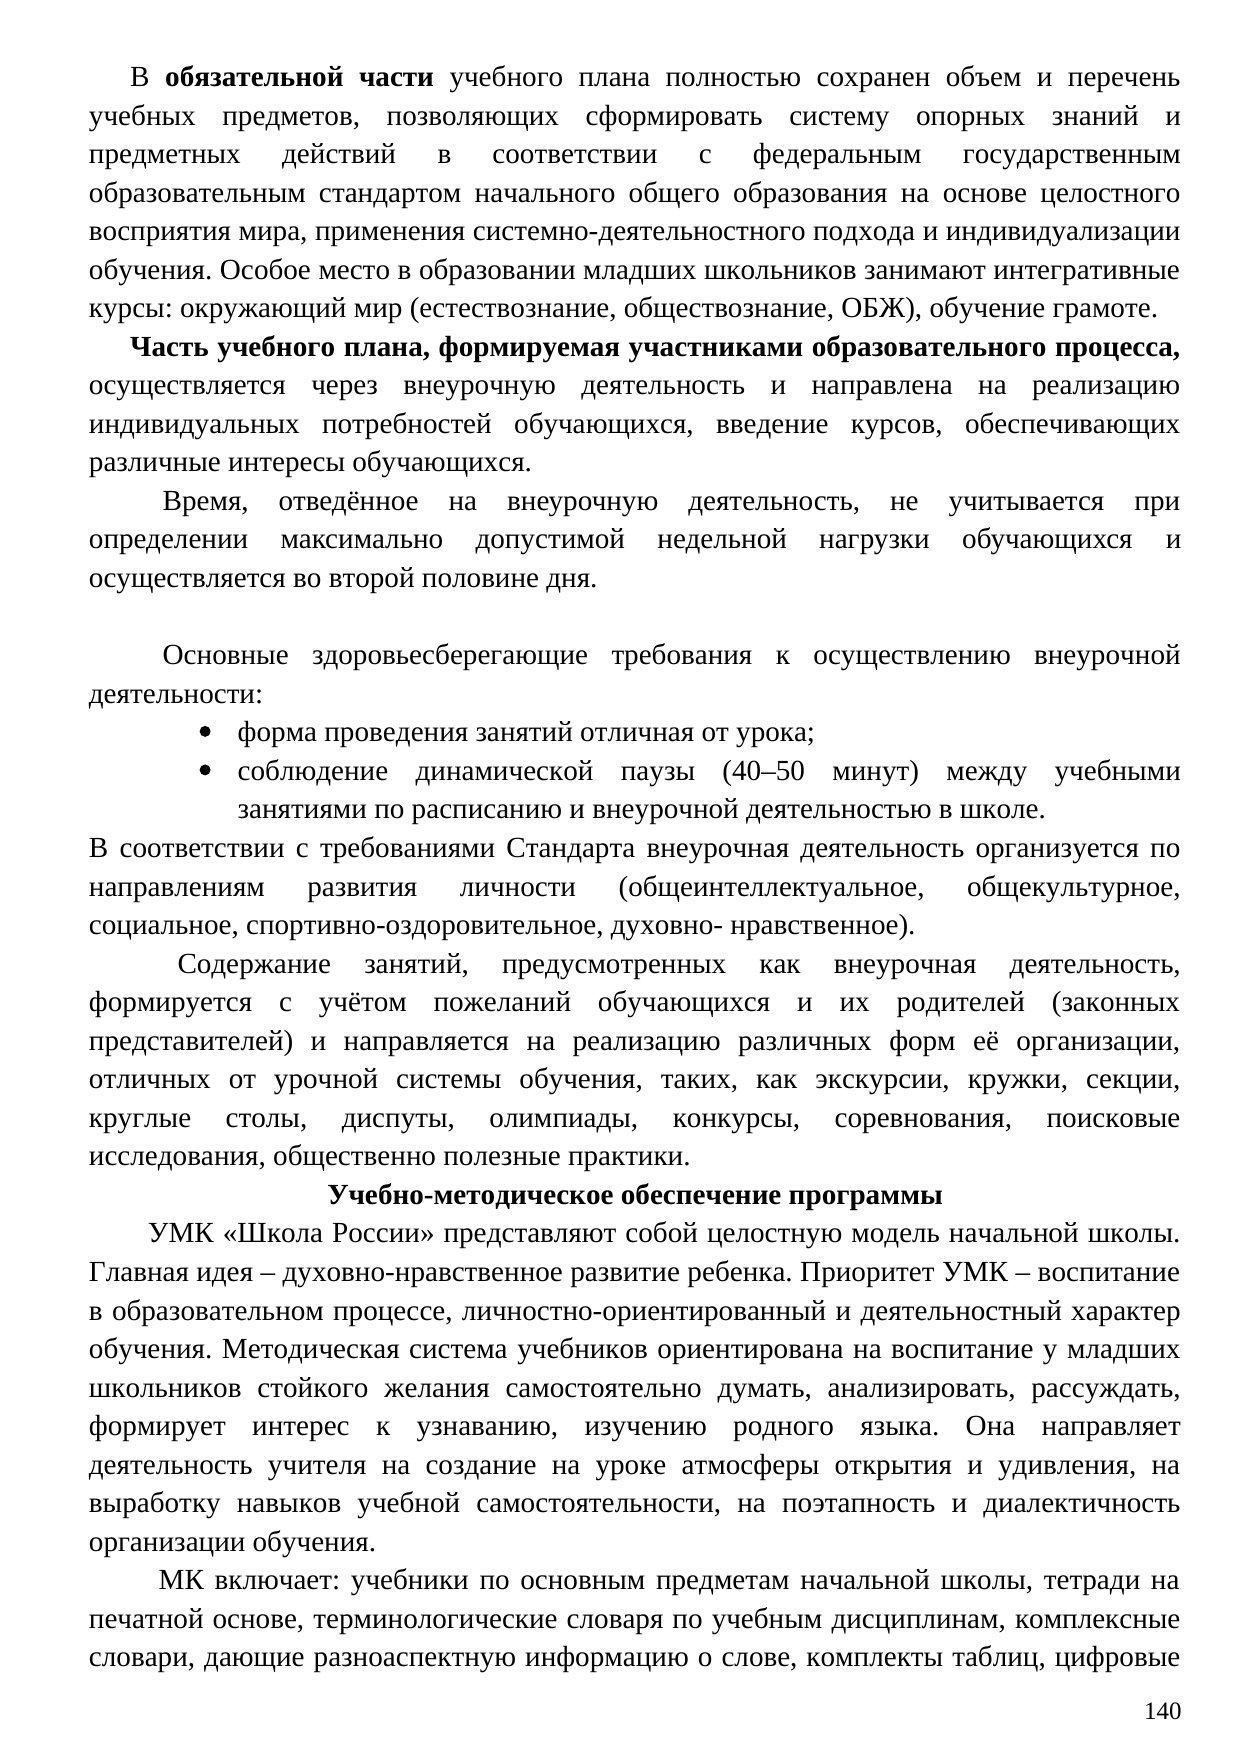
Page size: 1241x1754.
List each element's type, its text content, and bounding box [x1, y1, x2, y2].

list форма проведения занятий отличная от урока; [200, 714, 1181, 748]
text Основные здоровьесберегающие требования к осуществлению внеурочной деятельности: [89, 637, 1181, 709]
text В обязательной части учебного плана полностью сохранен объем и перечень учебных предметов, позволяющих сформировать систему опорных знаний и предметных действий в соответствии с федеральным государственным образовательным стандартом начального общего образования на основе целостного восприятия мира, применения системно-деятельностного подхода и индивидуализации обучения. Особое место в образовании младших школьников занимают интегративные курсы: окружающий мир (естествознание, обществознание, ОБЖ), обучение грамоте. [89, 59, 1181, 324]
text Время, отведённое на внеурочную деятельность, не учитывается при определении максимально допустимой недельной нагрузки обучающихся и осуществляется во второй половине дня. [89, 483, 1181, 594]
list соблюдение динамической паузы (40–50 минут) между учебными занятиями по расписанию и внеурочной деятельностью в школе. [200, 753, 1181, 825]
text Содержание занятий, предусмотренных как внеурочная деятельность, формируется с учётом пожеланий обучающихся и их родителей (законных представителей) и направляется на реализацию различных форм её организации, отличных от урочной системы обучения, таких, как экскурсии, кружки, секции, круглые столы, диспуты, олимпиады, конкурсы, соревнования, поисковые исследования, общественно полезные практики. [89, 946, 1181, 1172]
text Часть учебного плана, формируемая участниками образовательного процесса, осуществляется через внеурочную деятельность и направлена на реализацию индивидуальных потребностей обучающихся, введение курсов, обеспечивающих различные интересы обучающихся. [89, 329, 1181, 478]
text В соответствии с требованиями Стандарта внеурочная деятельность организуется по направлениям развития личности (общеинтеллектуальное, общекультурное, социальное, спортивно-оздоровительное, духовно- нравственное). [89, 830, 1181, 941]
text Учебно-методическое обеспечение программы [89, 1177, 1181, 1211]
text УМК «Школа России» представляют собой целостную модель начальной школы. Главная идея – духовно-нравственное развитие ребенка. Приоритет УМК – воспитание в образовательном процессе, личностно-ориентированный и деятельностный характер обучения. Методическая система учебников ориентирована на воспитание у младших школьников стойкого желания самостоятельно думать, анализировать, рассуждать, формирует интерес к узнаванию, изучению родного языка. Она направляет деятельность учителя на создание на уроке атмосферы открытия и удивления, на выработку навыков учебной самостоятельности, на поэтапность и диалектичность организации обучения. [89, 1216, 1181, 1557]
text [89, 1562, 1181, 1673]
